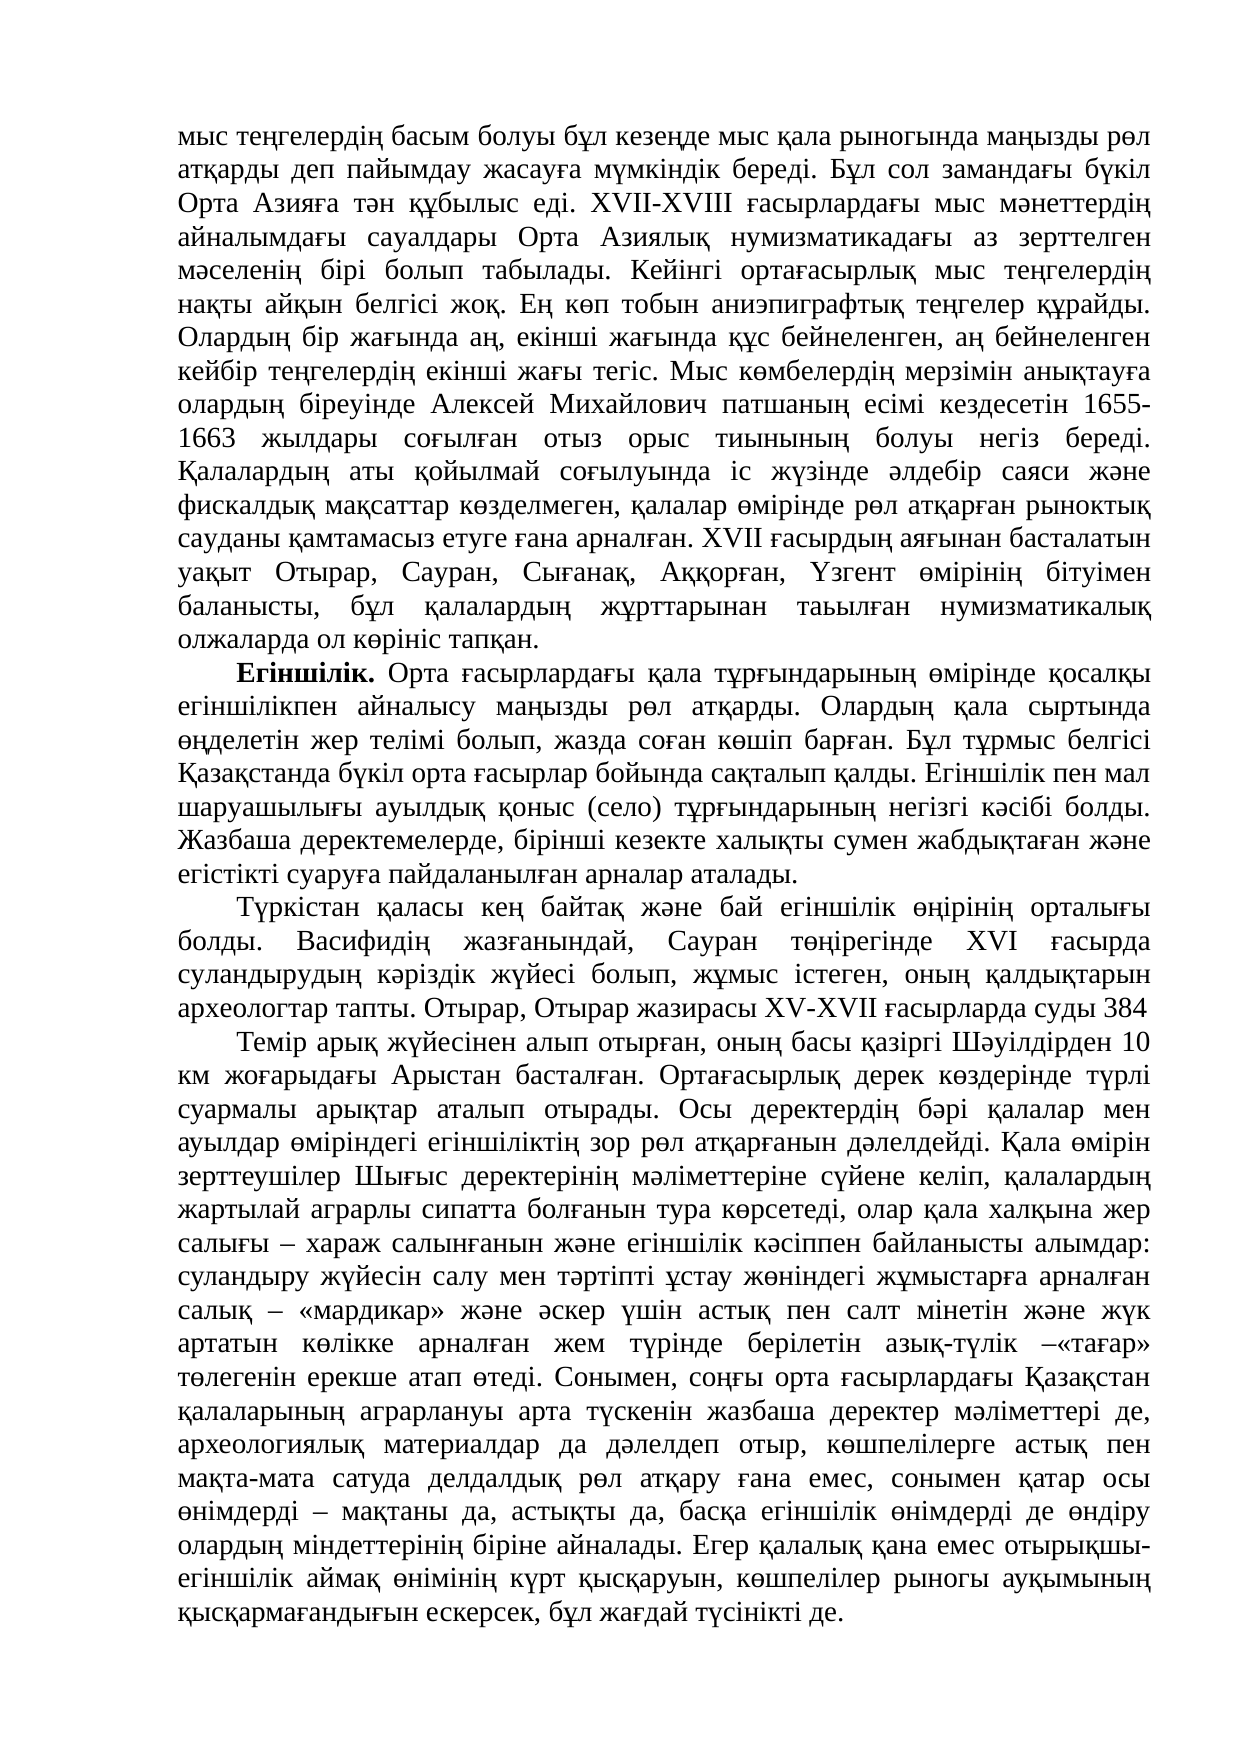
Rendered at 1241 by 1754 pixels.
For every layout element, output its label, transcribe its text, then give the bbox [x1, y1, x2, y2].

text Егіншілік. Орта ғасырлардағы қала тұрғындарының өмірінде қосалқы егіншілікпен айналысу маңызды рөл атқарды. Олардың қала сыртында өңделетін жер телімі болып, жазда соған көшіп барған. Бұл тұрмыс белгісі Қазақстанда бүкіл орта ғасырлар бойында сақталып қалды. Егіншілік пен мал шаруашылығы ауылдық қоныс (село) тұрғындарының негізгі кәсібі болды. Жазбаша деректемелерде, бірінші кезекте халықты сумен жабдықтаған және егістікті суаруға пайдаланылған арналар аталады. [177, 655, 1152, 889]
text Темір арық жүйесінен алып отырған, оның басы қазіргі Шәуілдірден 10 км жоғарыдағы Арыстан басталған. Ортағасырлық дерек көздерінде түрлі суармалы арықтар аталып отырады. Осы деректердің бәрі қалалар мен ауылдар өміріндегі егіншіліктің зор рөл атқарғанын дәлелдейді. Қала өмірін зерттеушілер Шығыс деректерінің мәліметтеріне сүйене келіп, қалалардың жартылай аграрлы сипатта болғанын тура көрсетеді, олар қала халқына жер салығы – хараж салынғанын және егіншілік кәсіппен байланысты алымдар: суландыру жүйесін салу мен тәртіпті ұстау жөніндегі жұмыстарға арналған салық – «мардикар» және әскер үшін астық пен салт мінетін және жүк артатын көлікке арналған жем түрінде берілетін азық-түлік –«тағар» төлегенін ерекше атап өтеді. Сонымен, соңғы орта ғасырлардағы Қазақстан қалаларының аграрлануы арта түскенін жазбаша деректер мәліметтері де, археологиялық материалдар да дәлелдеп отыр, көшпелілерге астық пен мақта-мата сатуда делдалдық рөл атқару ғана емес, сонымен қатар осы өнімдерді – мақтаны да, астықты да, басқа егіншілік өнімдерді де өндіру олардың міндеттерінің біріне айналады. Егер қалалық қана емес отырықшы-егіншілік аймақ өнімінің күрт қысқаруын, көшпелілер рыногы ауқымының қысқармағандығын ескерсек, бұл жағдай түсінікті де. [177, 1024, 1152, 1627]
text Түркістан қаласы кең байтақ және бай егіншілік өңірінің орталығы болды. Васифидің жазғанындай, Сауран төңірегінде ХVІ ғасырда суландырудың кәріздік жүйесі болып, жұмыс істеген, оның қалдықтарын археологтар тапты. Отырар, Отырар жазирасы ХV-ХVІІ ғасырларда суды 384 [177, 889, 1152, 1024]
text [177, 118, 1152, 655]
